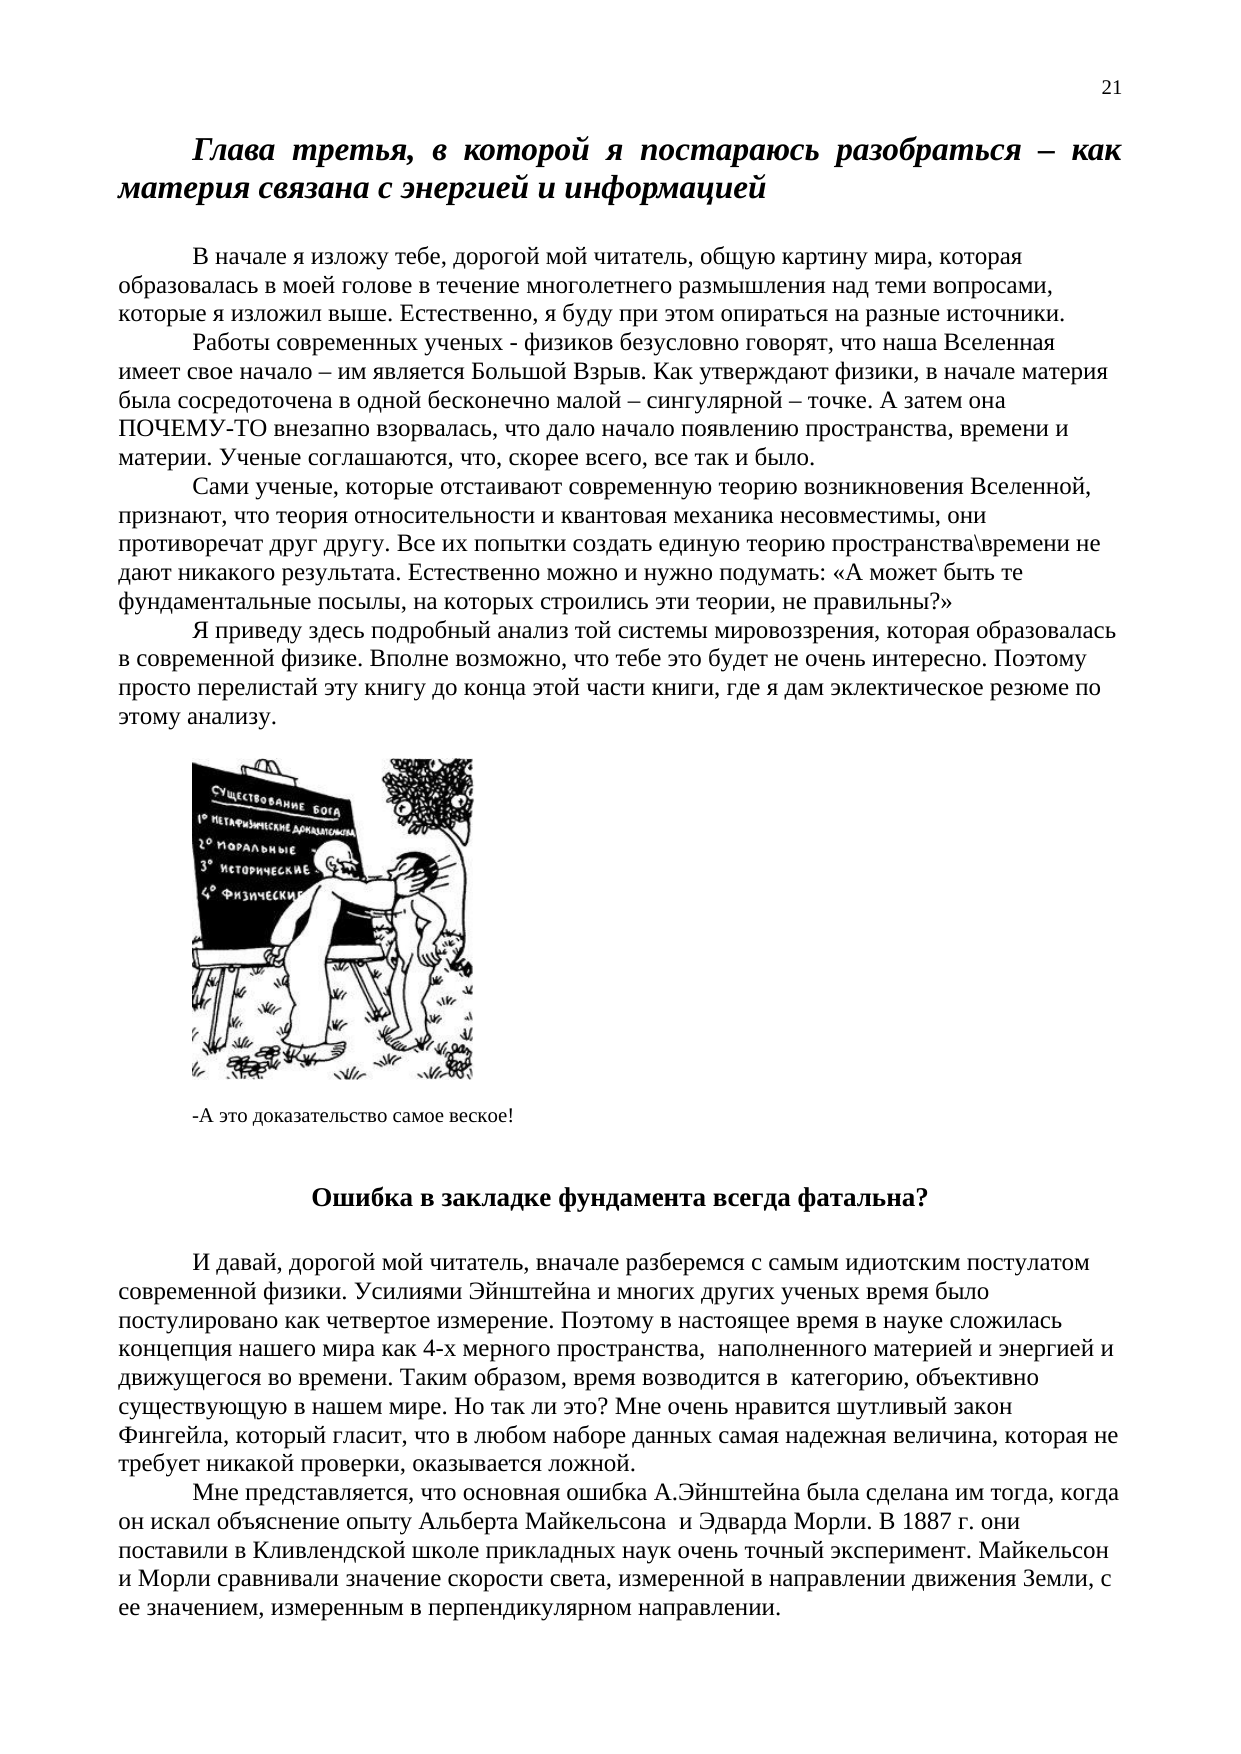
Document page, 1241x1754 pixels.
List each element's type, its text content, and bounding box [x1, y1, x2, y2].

subtitle Ошибка в закладке фундамента всегда фатальна? [118, 1181, 1122, 1212]
text Сами ученые, которые отстаивают современную теорию возникновения Вселенной, признают, что теория относительности и квантовая механика несовместимы, они противоречат друг другу. Все их попытки создать единую теорию пространства\времени не дают никакого результата. Естественно можно и нужно подумать: «А может быть те фундаментальные посылы, на которых строились эти теории, не правильны?» [118, 471, 1122, 615]
text И давай, дорогой мой читатель, вначале разберемся с самым идиотским постулатом современной физики. Усилиями Эйнштейна и многих других ученых время было постулировано как четвертое измерение. Поэтому в настоящее время в науке сложилась концепция нашего мира как 4-х мерного пространства, наполненного материей и энергией и движущегося во времени. Таким образом, время возводится в категорию, объективно существующую в нашем мире. Но так ли это? Мне очень нравится шутливый закон Фингейла, который гласит, что в любом наборе данных самая надежная величина, которая не требует никакой проверки, оказывается ложной. [118, 1247, 1122, 1477]
text Работы современных ученых - физиков безусловно говорят, что наша Вселенная имеет свое начало – им является Большой Взрыв. Как утверждают физики, в начале материя была сосредоточена в одной бесконечно малой – сингулярной – точке. А затем она ПОЧЕМУ-ТО внезапно взорвалась, что дало начало появлению пространства, времени и материи. Ученые соглашаются, что, скорее всего, все так и было. [118, 327, 1122, 471]
text В начале я изложу тебе, дорогой мой читатель, общую картину мира, которая образовалась в моей голове в течение многолетнего размышления над теми вопросами, которые я изложил выше. Естественно, я буду при этом опираться на разные источники. [118, 241, 1122, 327]
text -А это доказательство самое веское! [118, 1103, 1122, 1127]
text Я приведу здесь подробный анализ той системы мировоззрения, которая образовалась в современной физике. Вполне возможно, что тебе это будет не очень интересно. Поэтому просто перелистай эту книгу до конца этой части книги, где я дам эклектическое резюме по этому анализу. [118, 615, 1122, 730]
text Мне представляется, что основная ошибка А.Эйнштейна была сделана им тогда, когда он искал объяснение опыту Альберта Майкельсона и Эдварда Морли. В 1887 г. они поставили в Кливлендской школе прикладных наук очень точный эксперимент. Майкельсон и Морли сравнивали значение скорости света, измеренной в направлении движения Земли, с ее значением, измеренным в перпендикулярном направлении. [118, 1477, 1122, 1621]
picture [192, 758, 475, 1080]
text Глава третья, в которой я постараюсь разобраться – как материя связана с энергией и информацией [118, 129, 1122, 206]
